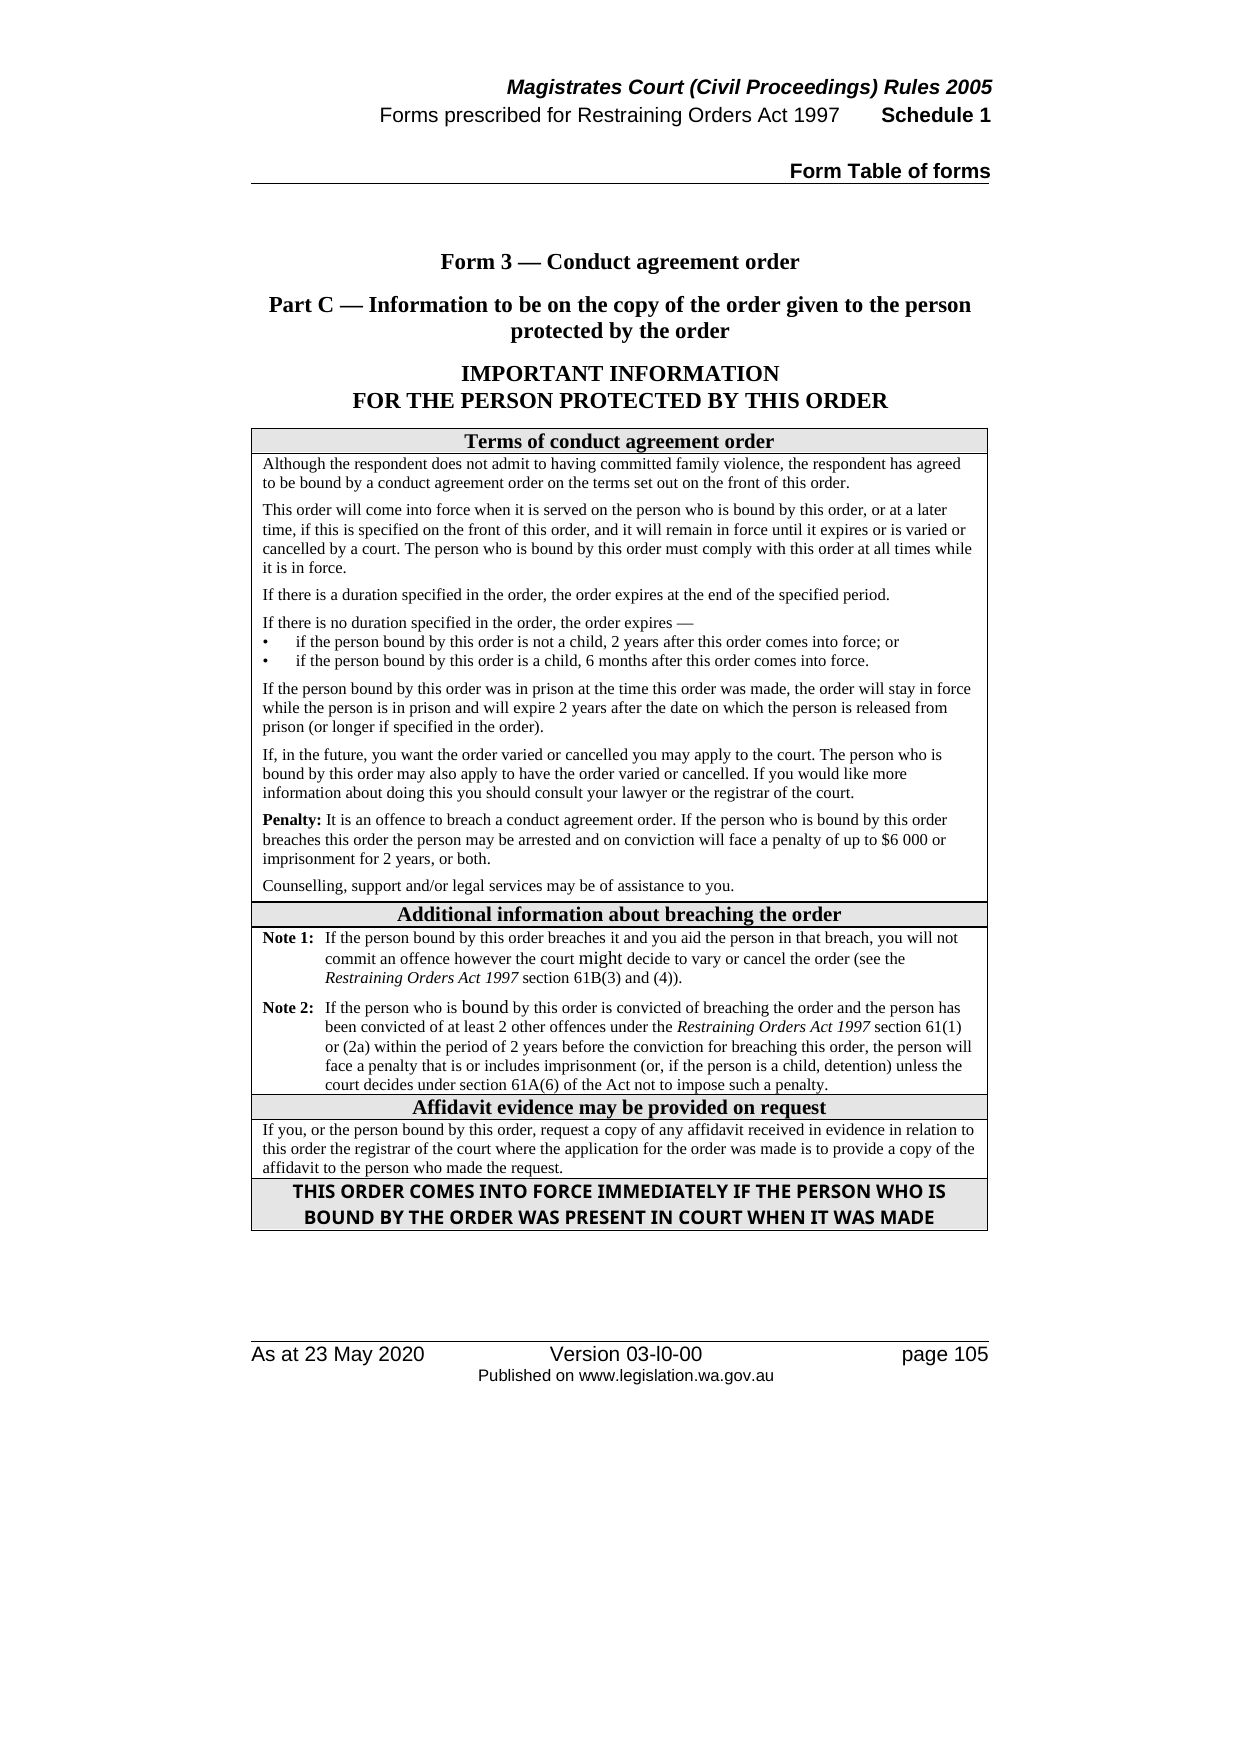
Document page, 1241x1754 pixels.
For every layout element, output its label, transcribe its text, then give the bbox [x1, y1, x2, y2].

table_cell If you, or the person bound by this order, request a copy of any affidavit received in evidence in relation to this order the registrar of the court where the application for the order was made is to provide a copy of the affidavit to the person who made the request. [252, 1120, 987, 1177]
subtitle Part C — Information to be on the copy of the order given to the person protected by the order [251, 291, 989, 344]
table_header Terms of conduct agreement order [252, 429, 987, 452]
table_cell Affidavit evidence may be provided on request [252, 1095, 987, 1119]
table_cell THIS ORDER COMES INTO FORCE IMMEDIATELY IF THE PERSON WHO IS BOUND BY THE ORDER WAS PRESENT IN COURT WHEN IT WAS MADE [252, 1179, 987, 1229]
table_cell Although the respondent does not admit to having committed family violence, the respondent has agreed to be bound by a conduct agreement order on the terms set out on the front of this order. This order will come into force when it is served on the person who is bound by this order, or at a later time, if this is specified on the front of this order, and it will remain in force until it expires or is varied or cancelled by a court. The person who is bound by this order must comply with this order at all times while it is in force. If there is a duration specified in the order, the order expires at the end of the specified period. If there is no duration specified in the order, the order expires — • if the person bound by this order is not a child, 2 years after this order comes into force; or • if the person bound by this order is a child, 6 months after this order comes into force. If the person bound by this order was in prison at the time this order was made, the order will stay in force while the person is in prison and will expire 2 years after the date on which the person is released from prison (or longer if specified in the order). If, in the future, you want the order varied or cancelled you may apply to the court. The person who is bound by this order may also apply to have the order varied or cancelled. If you would like more information about doing this you should consult your lawyer or the registrar of the court. Penalty: It is an offence to breach a conduct agreement order. If the person who is bound by this order breaches this order the person may be arrested and on conviction will face a penalty of up to $6 000 or imprisonment for 2 years, or both. Counselling, support and/or legal services may be of assistance to you. [252, 454, 987, 901]
subtitle Form 3 — Conduct agreement order [251, 248, 989, 274]
subtitle IMPORTANT INFORMATION FOR THE PERSON PROTECTED BY THIS ORDER [251, 360, 989, 413]
table_cell Note 1: If the person bound by this order breaches it and you aid the person in that breach, you will not commit an offence however the court might decide to vary or cancel the order (see the Restraining Orders Act 1997 section 61B(3) and (4)). Note 2: If the person who is bound by this order is convicted of breaching the order and the person has been convicted of at least 2 other offences under the Restraining Orders Act 1997 section 61(1) or (2a) within the period of 2 years before the conviction for breaching this order, the person will face a penalty that is or includes imprisonment (or, if the person is a child, detention) unless the court decides under section 61A(6) of the Act not to impose such a penalty. [252, 928, 987, 1094]
table_cell Additional information about breaching the order [252, 903, 987, 926]
